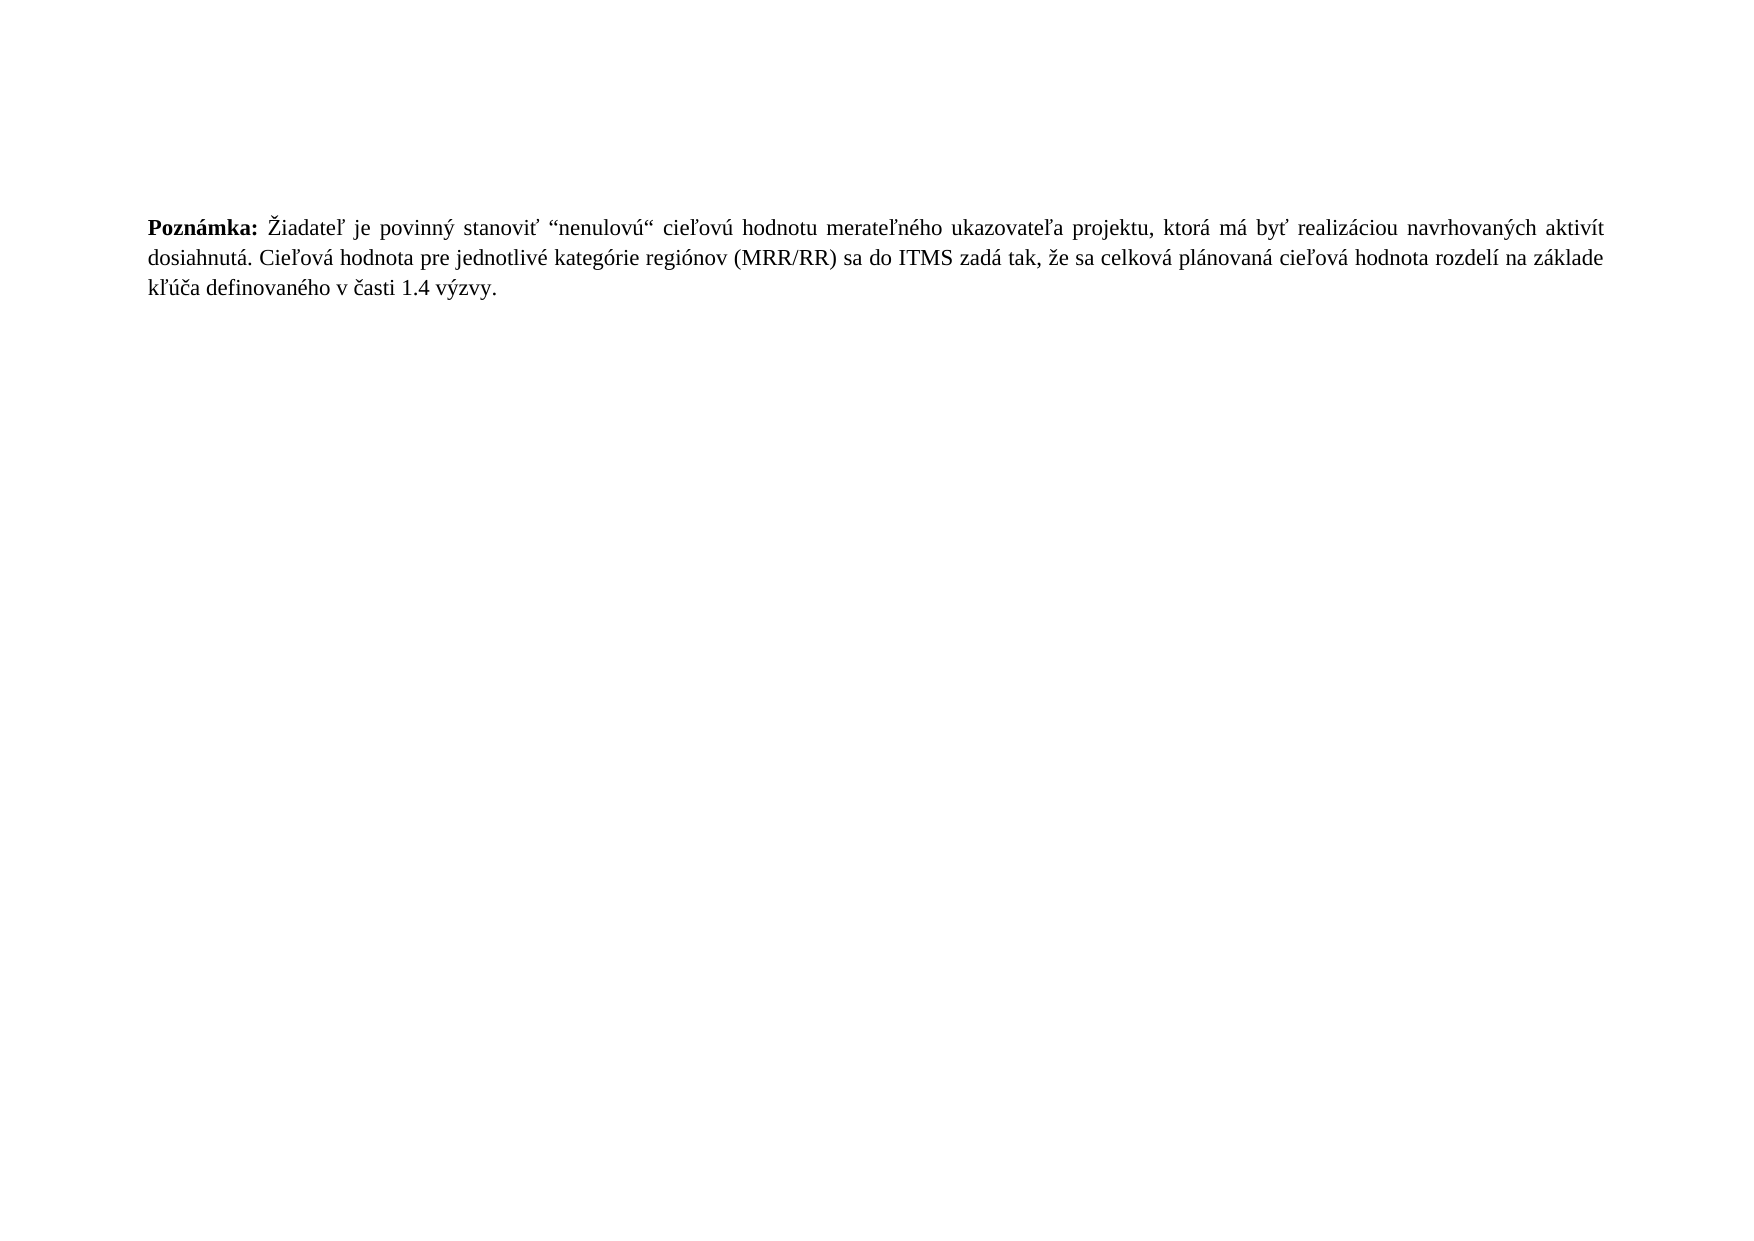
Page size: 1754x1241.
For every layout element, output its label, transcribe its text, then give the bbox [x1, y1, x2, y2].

text Poznámka: Žiadateľ je povinný stanoviť “nenulovú“ cieľovú hodnotu merateľného ukazovateľa projektu, ktorá má byť realizáciou navrhovaných aktivít dosiahnutá. Cieľová hodnota pre jednotlivé kategórie regiónov (MRR/RR) sa do ITMS zadá tak, že sa celková plánovaná cieľová hodnota rozdelí na základe kľúča definovaného v časti 1.4 výzvy. [148, 214, 1606, 300]
